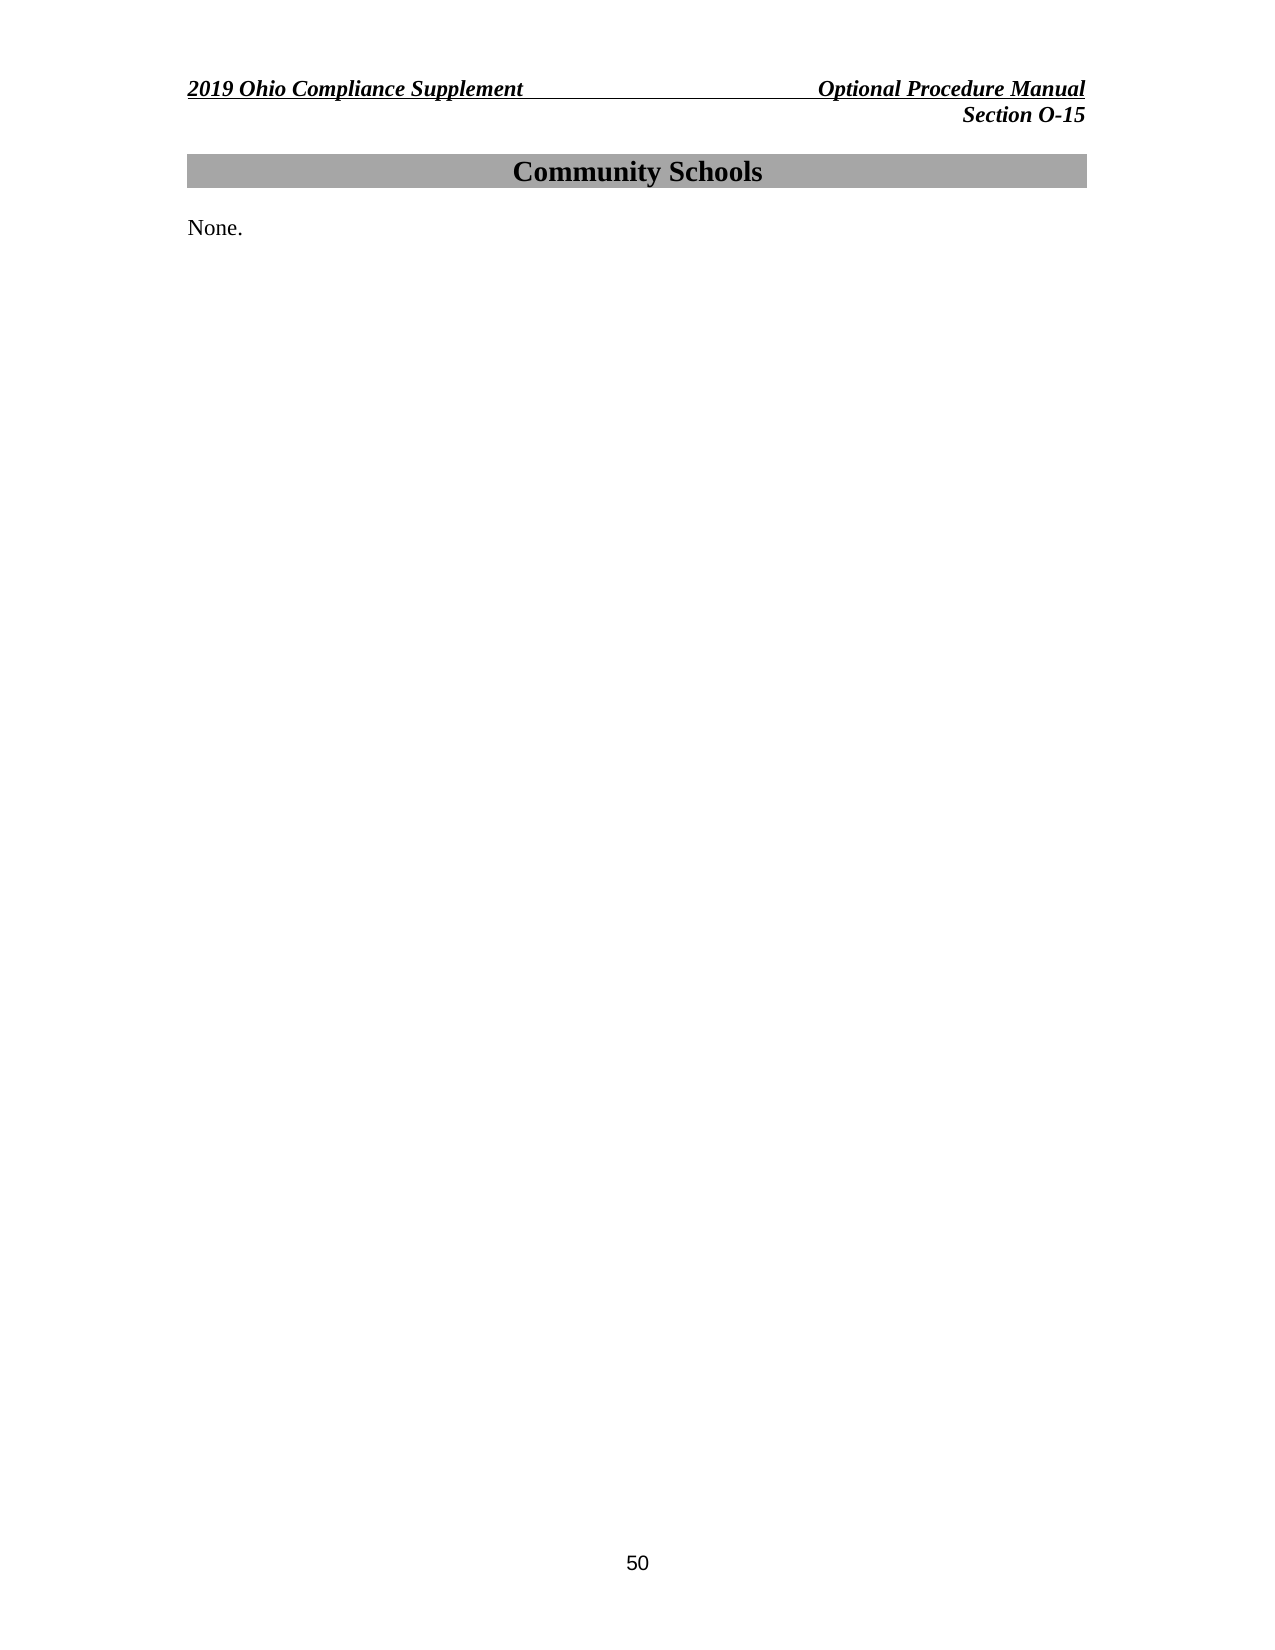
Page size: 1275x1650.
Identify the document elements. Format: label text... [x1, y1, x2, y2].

text None. [187, 214, 1087, 240]
text Community Schools [187, 154, 1087, 188]
